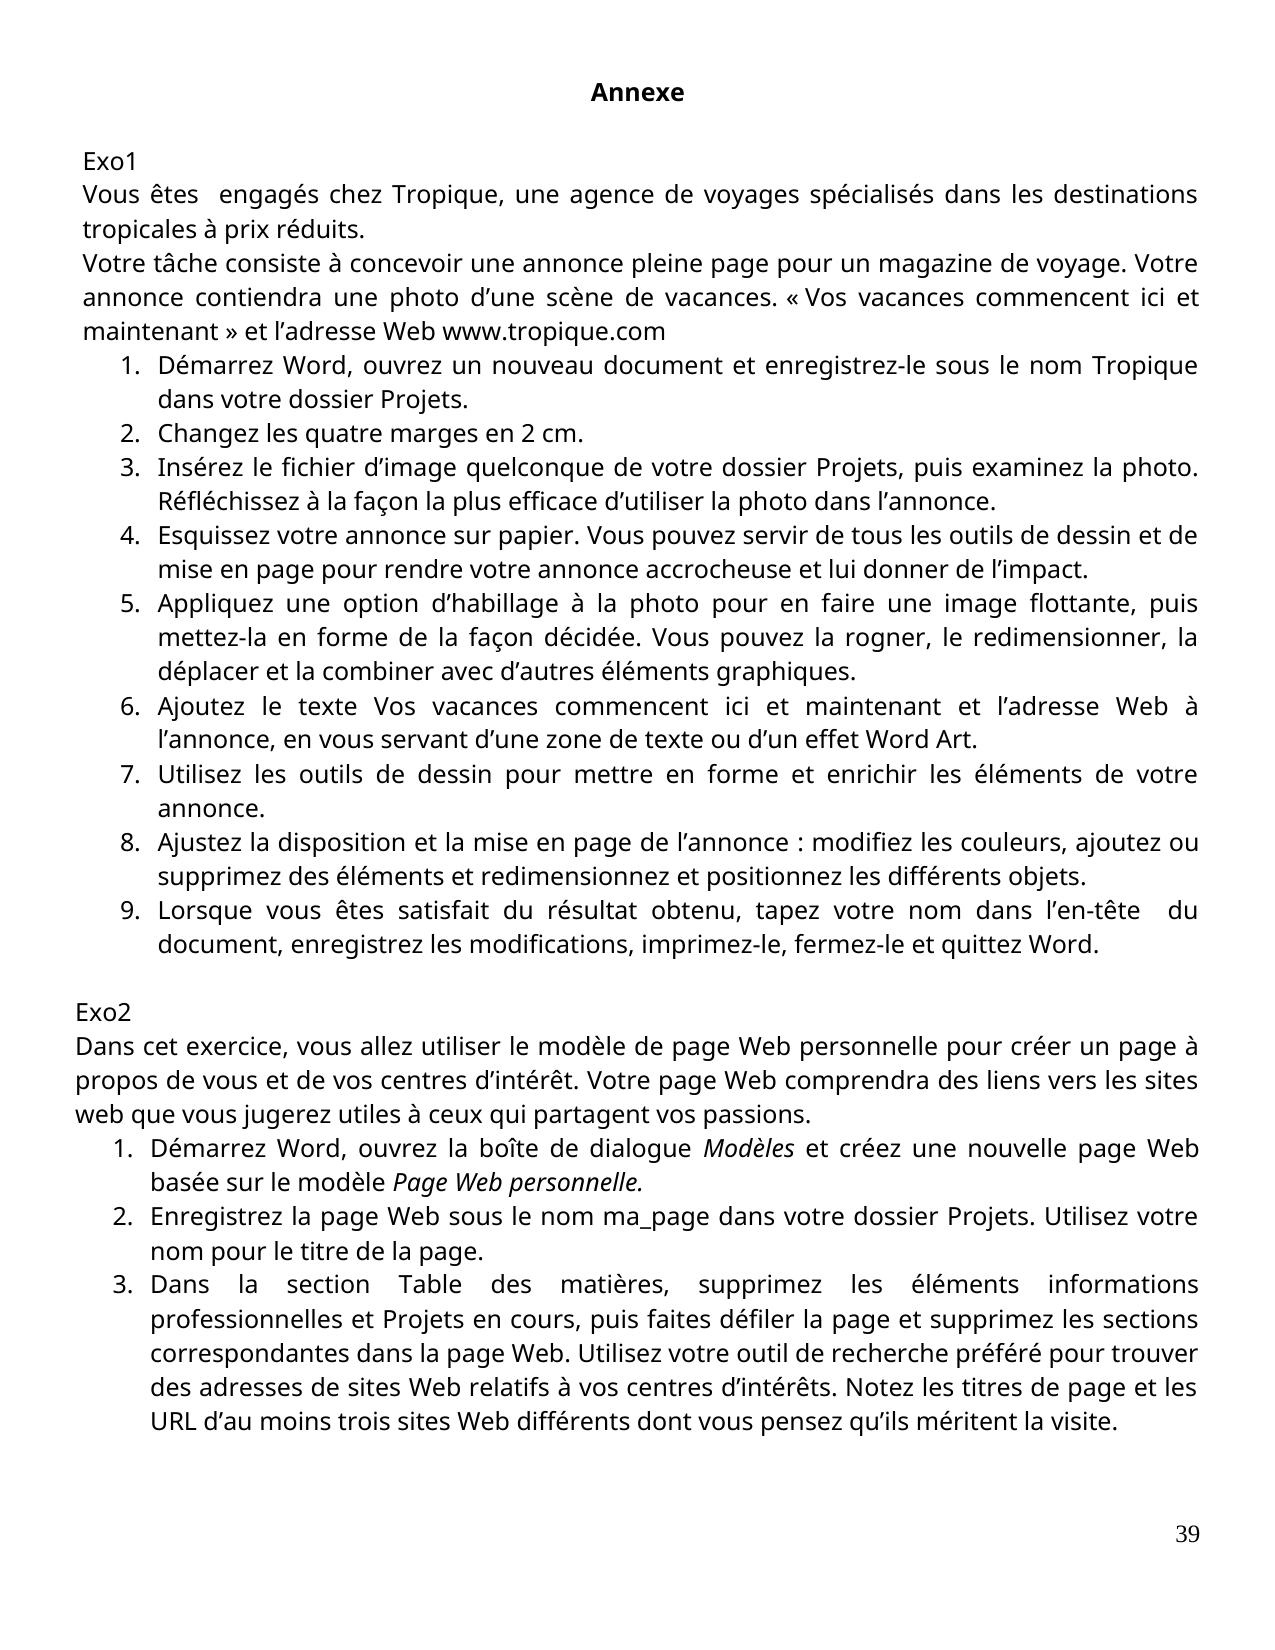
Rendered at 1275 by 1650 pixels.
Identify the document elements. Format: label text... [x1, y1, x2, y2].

text Votre tâche consiste à concevoir une annonce pleine page pour un magazine de voyage. Votre annonce contiendra une photo d’une scène de vacances. « Vos vacances commencent ici et maintenant » et l’adresse Web www.tropique.com [82, 245, 1200, 347]
list Insérez le fichier d’image quelconque de votre dossier Projets, puis examinez la photo. Réfléchissez à la façon la plus efficace d’utiliser la photo dans l’annonce. [120, 450, 1200, 518]
list Ajustez la disposition et la mise en page de l’annonce : modifiez les couleurs, ajoutez ou supprimez des éléments et redimensionnez et positionnez les différents objets. [120, 824, 1200, 892]
list Esquissez votre annonce sur papier. Vous pouvez servir de tous les outils de dessin et de mise en page pour rendre votre annonce accrocheuse et lui donner de l’impact. [120, 518, 1200, 586]
list Démarrez Word, ouvrez un nouveau document et enregistrez-le sous le nom Tropique dans votre dossier Projets. [120, 347, 1200, 416]
list Enregistrez la page Web sous le nom ma_page dans votre dossier Projets. Utilisez votre nom pour le titre de la page. [112, 1199, 1200, 1267]
list Changez les quatre marges en 2 cm. [120, 416, 1200, 450]
text Dans cet exercice, vous allez utiliser le modèle de page Web personnelle pour créer un page à propos de vous et de vos centres d’intérêt. Votre page Web comprendra des liens vers les sites web que vous jugerez utiles à ceux qui partagent vos passions. [75, 1029, 1200, 1131]
text Annexe [75, 75, 1200, 109]
list Dans la section Table des matières, supprimez les éléments informations professionnelles et Projets en cours, puis faites défiler la page et supprimez les sections correspondantes dans la page Web. Utilisez votre outil de recherche préféré pour trouver des adresses de sites Web relatifs à vos centres d’intérêts. Notez les titres de page et les URL d’au moins trois sites Web différents dont vous pensez qu’ils méritent la visite. [112, 1267, 1200, 1437]
text Exo2 [75, 995, 1200, 1029]
list Utilisez les outils de dessin pour mettre en forme et enrichir les éléments de votre annonce. [120, 756, 1200, 824]
list Appliquez une option d’habillage à la photo pour en faire une image flottante, puis mettez-la en forme de la façon décidée. Vous pouvez la rogner, le redimensionner, la déplacer et la combiner avec d’autres éléments graphiques. [120, 586, 1200, 688]
list Ajoutez le texte Vos vacances commencent ici et maintenant et l’adresse Web à l’annonce, en vous servant d’une zone de texte ou d’un effet Word Art. [120, 688, 1200, 756]
list Démarrez Word, ouvrez la boîte de dialogue Modèles et créez une nouvelle page Web basée sur le modèle Page Web personnelle. [112, 1131, 1200, 1199]
text Exo1 [82, 143, 1200, 177]
list Lorsque vous êtes satisfait du résultat obtenu, tapez votre nom dans l’en-tête du document, enregistrez les modifications, imprimez-le, fermez-le et quittez Word. [120, 892, 1200, 961]
text Vous êtes engagés chez Tropique, une agence de voyages spécialisés dans les destinations tropicales à prix réduits. [82, 177, 1200, 245]
